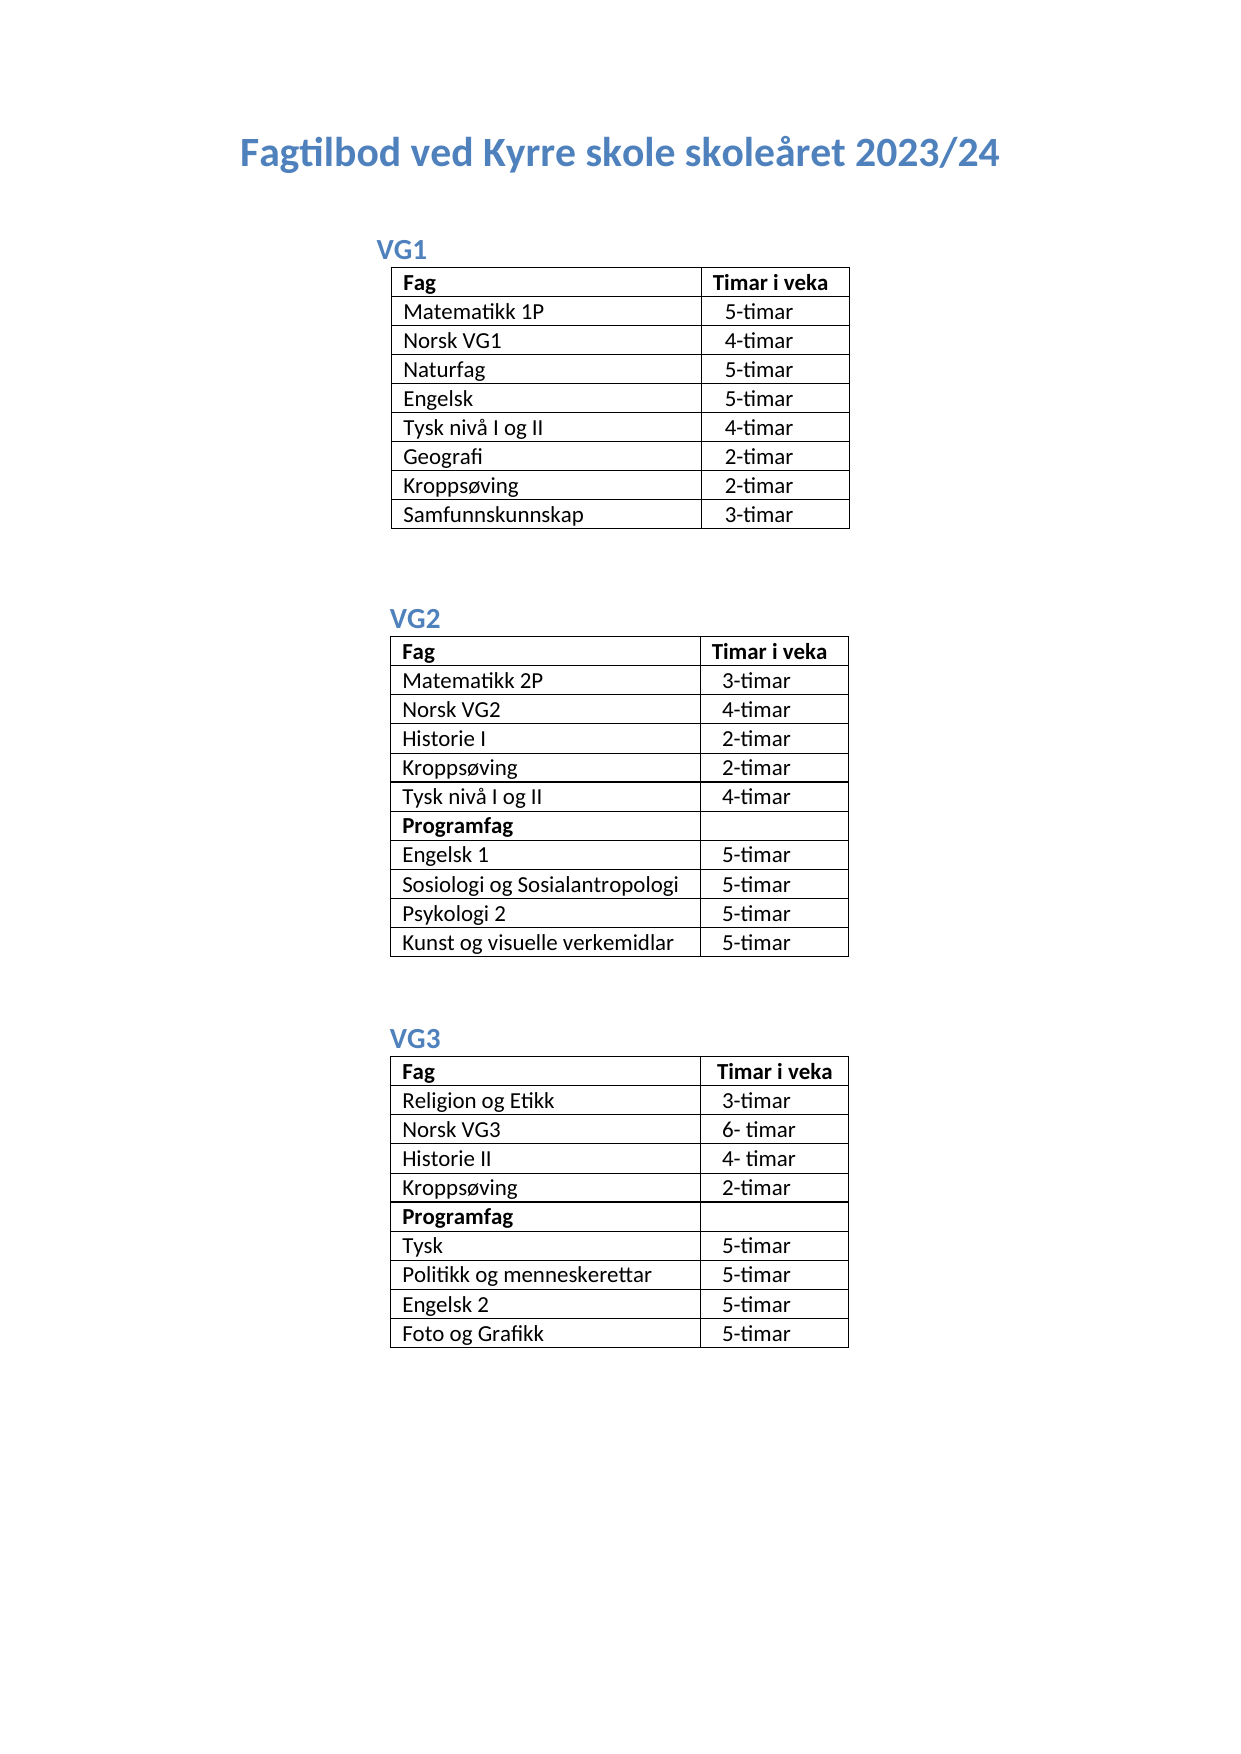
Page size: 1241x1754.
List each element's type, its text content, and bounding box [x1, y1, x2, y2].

text VG1 [370, 231, 1165, 267]
table_cell 4-timar [701, 783, 848, 811]
table_cell Historie I [391, 724, 700, 752]
table_cell Kroppsøving [391, 1174, 700, 1201]
table_cell Tysk nivå I og II [391, 783, 700, 811]
table_cell Historie II [391, 1144, 700, 1172]
table_cell Naturfag [392, 355, 701, 383]
table_cell 5-timar [701, 870, 848, 898]
table_cell Kunst og visuelle verkemidlar [391, 928, 700, 956]
table_cell 5-timar [702, 384, 849, 412]
table_header Fag [391, 1057, 700, 1085]
table_header Fag [392, 268, 701, 296]
text Fagtilbod ved Kyrre skole skoleåret 2023/24 [75, 126, 1165, 177]
table_cell Matematikk 1P [392, 297, 701, 325]
table_cell [701, 812, 848, 839]
table_cell Norsk VG1 [392, 326, 701, 354]
table_cell Tysk nivå I og II [392, 413, 701, 441]
table_cell Samfunnskunnskap [392, 500, 701, 528]
table_cell Kroppsøving [392, 471, 701, 499]
table_header Fag [391, 637, 700, 665]
table_cell Engelsk 2 [391, 1290, 700, 1318]
table_cell Matematikk 2P [391, 666, 700, 694]
table_cell 3-timar [702, 500, 849, 528]
table_cell 6- timar [701, 1115, 848, 1143]
table_header Timar i veka [701, 637, 848, 665]
table_cell Engelsk [392, 384, 701, 412]
table_cell 4-timar [701, 695, 848, 723]
table_cell [701, 1203, 848, 1231]
table_cell Psykologi 2 [391, 899, 700, 927]
table_cell Programfag [391, 1203, 700, 1231]
table_cell 4-timar [702, 413, 849, 441]
text VG2 [296, 601, 1165, 636]
table_cell 5-timar [701, 928, 848, 956]
table_cell 2-timar [702, 442, 849, 470]
table_cell Engelsk 1 [391, 841, 700, 869]
table_cell Geografi [392, 442, 701, 470]
text VG3 [370, 1021, 1165, 1056]
table_cell Foto og Grafikk [391, 1319, 700, 1347]
table_cell 5-timar [701, 1261, 848, 1289]
table_cell Norsk VG3 [391, 1115, 700, 1143]
table_cell 5-timar [701, 841, 848, 869]
table_cell 5-timar [701, 899, 848, 927]
table_cell 2-timar [701, 754, 848, 781]
table_cell 5-timar [701, 1290, 848, 1318]
table_cell 2-timar [701, 724, 848, 752]
table_cell Tysk [391, 1232, 700, 1259]
table_cell Kroppsøving [391, 754, 700, 781]
table_cell Programfag [391, 812, 700, 839]
table_cell 5-timar [702, 297, 849, 325]
table_header Timar i veka [701, 1057, 848, 1085]
table_cell Religion og Etikk [391, 1086, 700, 1114]
table_cell Sosiologi og Sosialantropologi [391, 870, 700, 898]
table_cell 2-timar [701, 1174, 848, 1201]
table_cell 3-timar [701, 666, 848, 694]
table_cell 2-timar [702, 471, 849, 499]
table_cell Norsk VG2 [391, 695, 700, 723]
table_cell 5-timar [701, 1319, 848, 1347]
table_cell 4-timar [702, 326, 849, 354]
table_cell 3-timar [701, 1086, 848, 1114]
table_cell 5-timar [701, 1232, 848, 1259]
table_cell 4- timar [701, 1144, 848, 1172]
table_cell 5-timar [702, 355, 849, 383]
table_header Timar i veka [702, 268, 849, 296]
table_cell Politikk og menneskerettar [391, 1261, 700, 1289]
